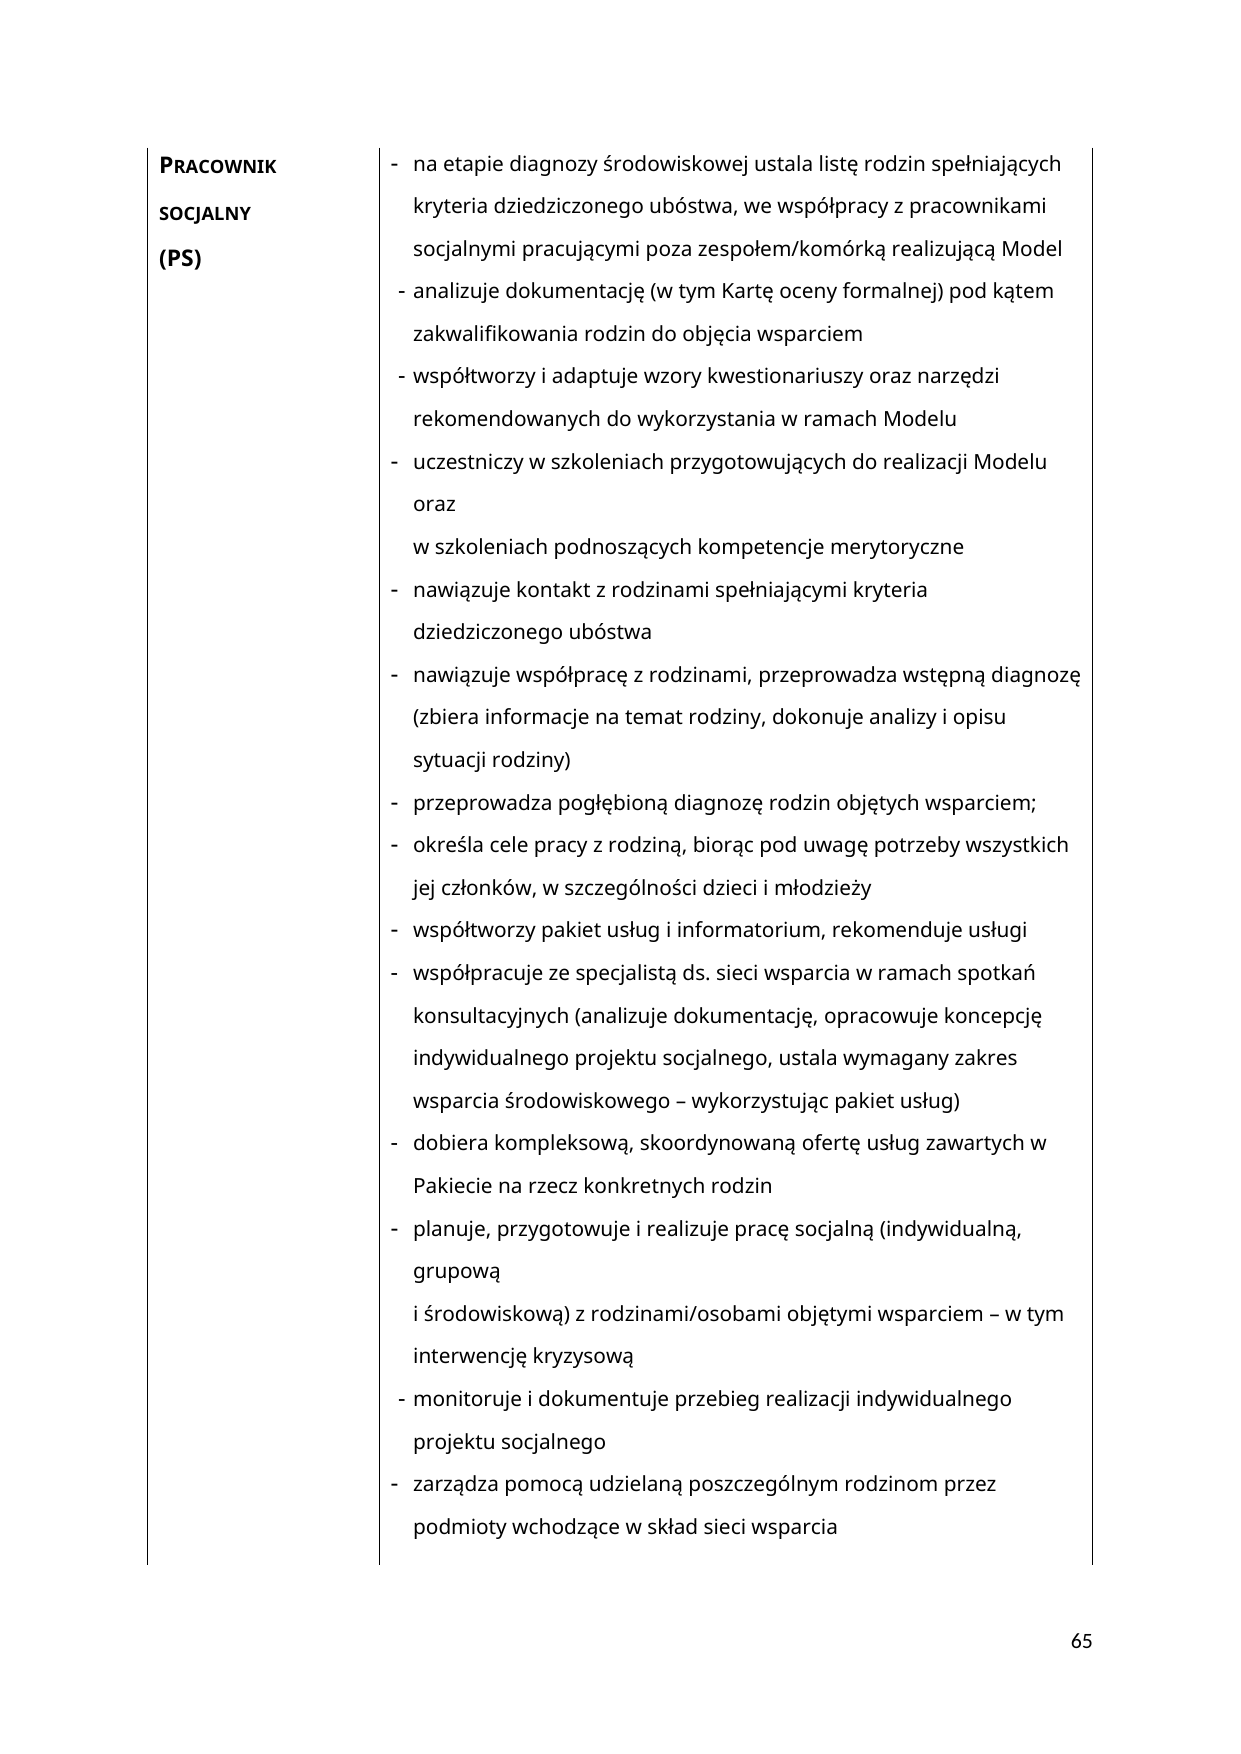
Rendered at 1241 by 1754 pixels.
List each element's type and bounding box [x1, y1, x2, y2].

table_cell [148, 148, 379, 1565]
table_cell [380, 148, 1092, 1565]
